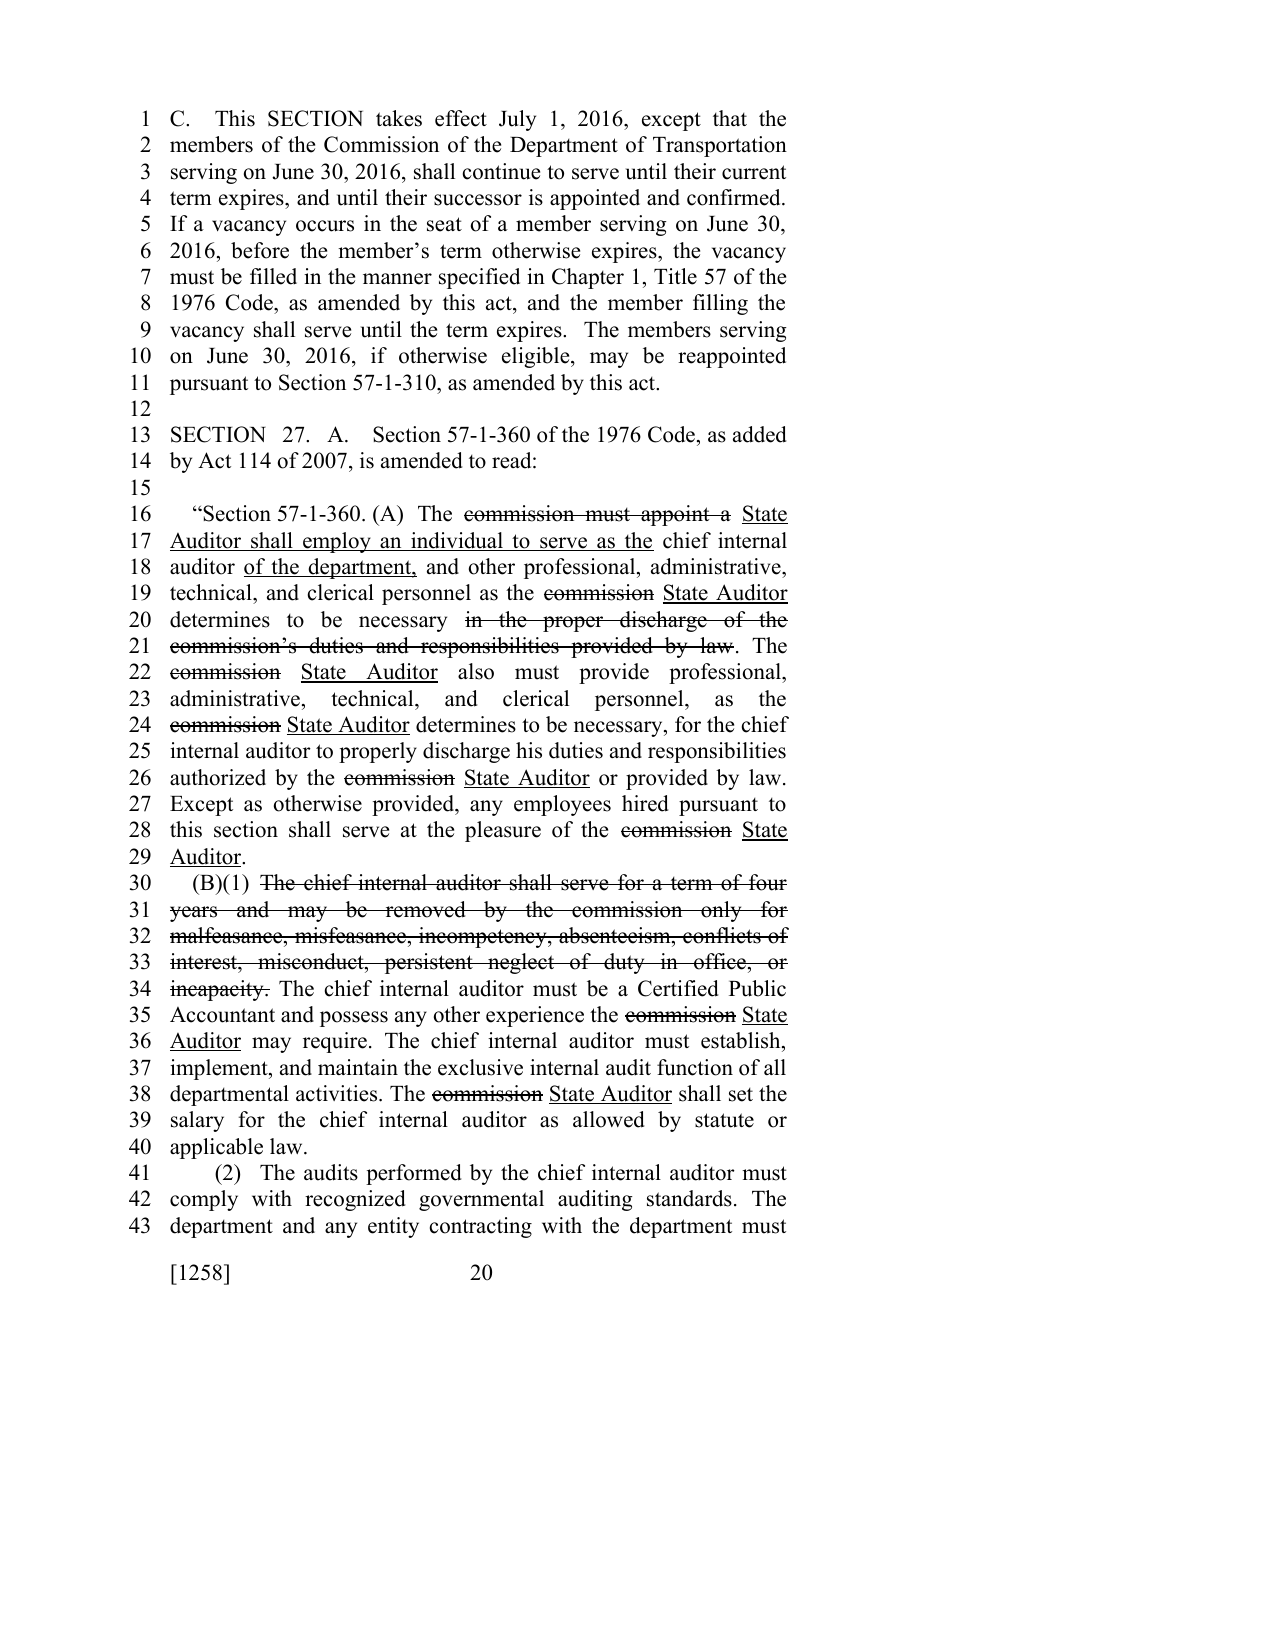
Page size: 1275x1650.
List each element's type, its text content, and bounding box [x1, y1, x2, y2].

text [169, 1159, 787, 1238]
text “Section 57-1-360. (A) The commission must appoint a State Auditor shall employ an individual to serve as the chief internal auditor of the department, and other professional, administrative, technical, and clerical personnel as the commission State Auditor determines to be necessary in the proper discharge of the commission’s duties and responsibilities provided by law. The commission State Auditor also must provide professional, administrative, technical, and clerical personnel, as the commission State Auditor determines to be necessary, for the chief internal auditor to properly discharge his duties and responsibilities authorized by the commission State Auditor or provided by law. Except as otherwise provided, any employees hired pursuant to this section shall serve at the pleasure of the commission State Auditor. [169, 500, 787, 869]
text C. This SECTION takes effect July 1, 2016, except that the members of the Commission of the Department of Transportation serving on June 30, 2016, shall continue to serve until their current term expires, and until their successor is appointed and confirmed. If a vacancy occurs in the seat of a member serving on June 30, 2016, before the member’s term otherwise expires, the vacancy must be filled in the manner specified in Chapter 1, Title 57 of the 1976 Code, as amended by this act, and the member filling the vacancy shall serve until the term expires. The members serving on June 30, 2016, if otherwise eligible, may be reappointed pursuant to Section 57-1-310, as amended by this act. [169, 105, 787, 395]
text SECTION 27. A. Section 57-1-360 of the 1976 Code, as added by Act 114 of 2007, is amended to read: [169, 421, 787, 474]
text (B)(1) The chief internal auditor shall serve for a term of four years and may be removed by the commission only for malfeasance, misfeasance, incompetency, absenteeism, conflicts of interest, misconduct, persistent neglect of duty in office, or incapacity. The chief internal auditor must be a Certified Public Accountant and possess any other experience the commission State Auditor may require. The chief internal auditor must establish, implement, and maintain the exclusive internal audit function of all departmental activities. The commission State Auditor shall set the salary for the chief internal auditor as allowed by statute or applicable law. [169, 964, 787, 1159]
